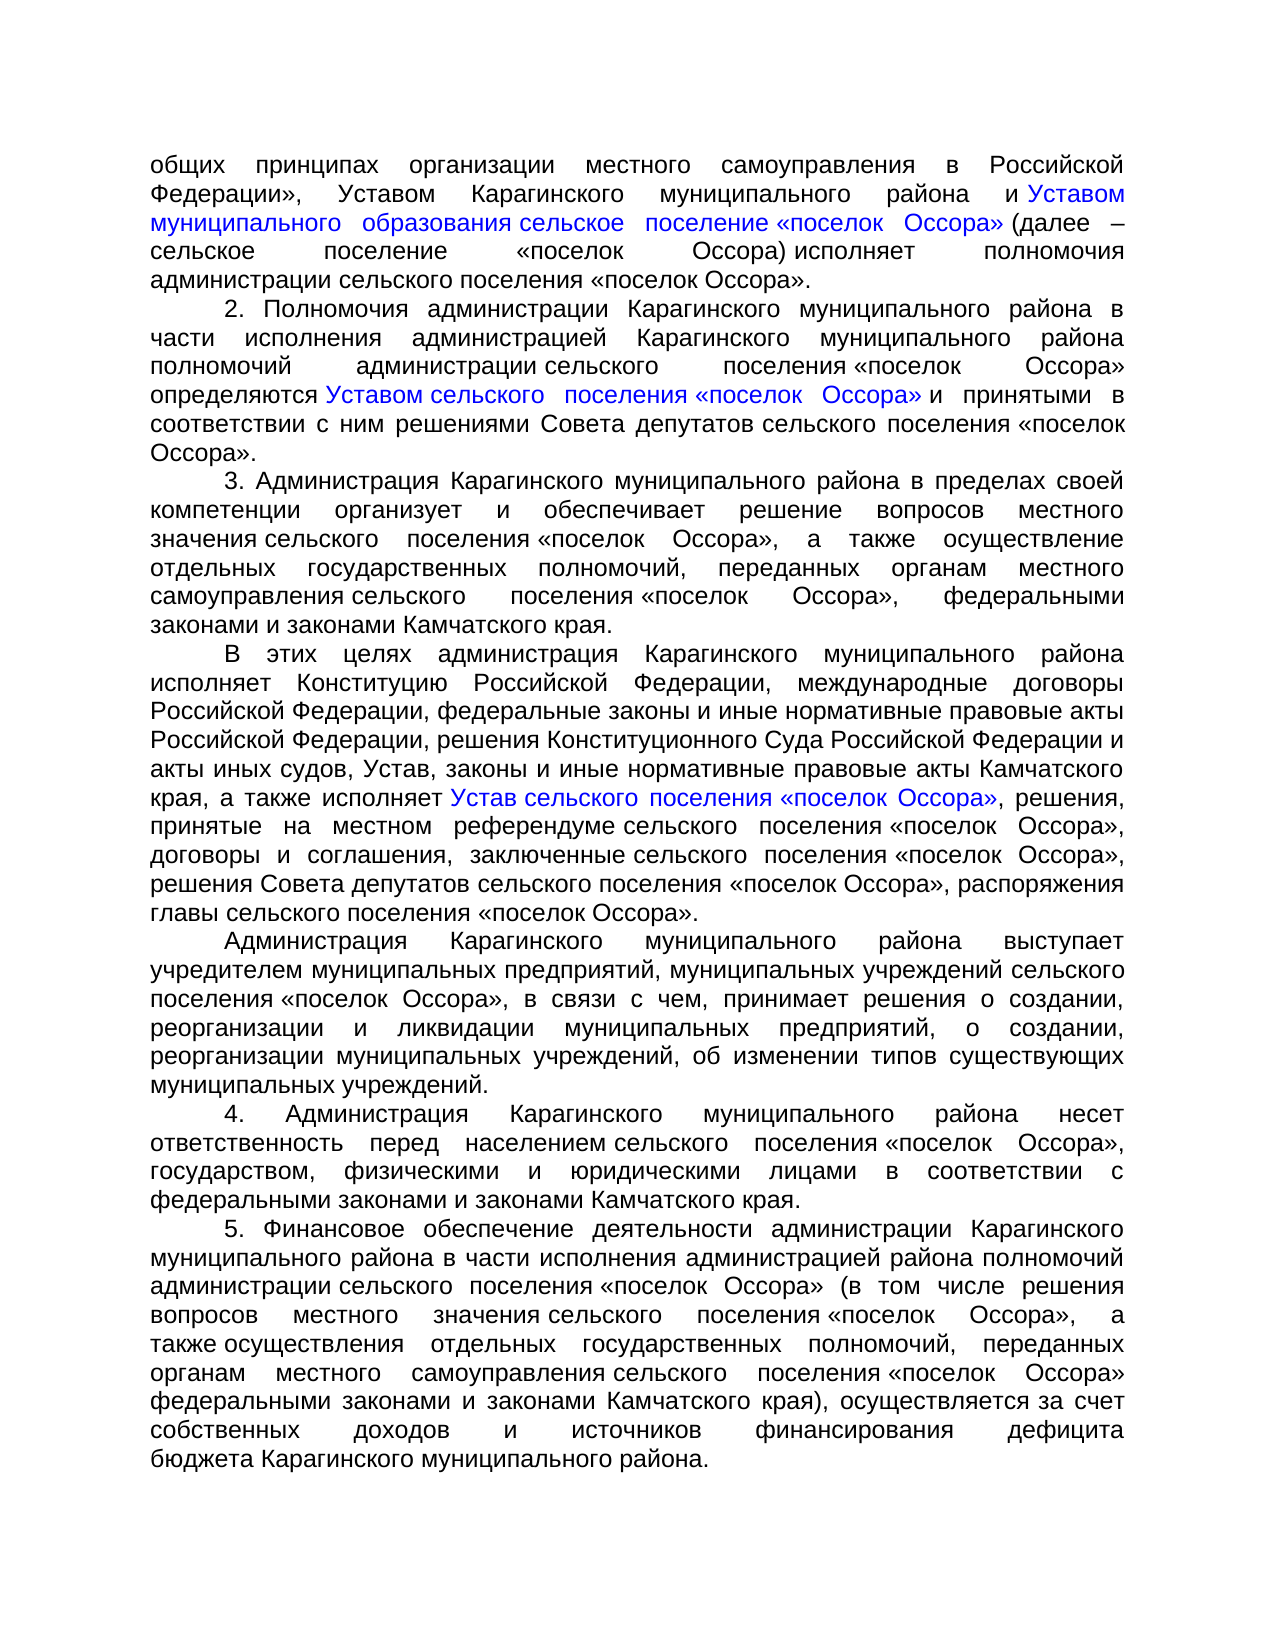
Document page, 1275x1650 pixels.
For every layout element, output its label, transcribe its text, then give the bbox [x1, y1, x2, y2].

text 4. Администрация Карагинского муниципального района несет ответственность перед населением сельского поселения «поселок Оссора», государством, физическими и юридическими лицами в соответствии с федеральными законами и законами Камчатского края. [150, 1099, 1125, 1214]
text 3. Администрация Карагинского муниципального района в пределах своей компетенции организует и обеспечивает решение вопросов местного значения сельского поселения «поселок Оссора», а также осуществление отдельных государственных полномочий, переданных органам местного самоуправления сельского поселения «поселок Оссора», федеральными законами и законами Камчатского края. [150, 466, 1125, 639]
text 5. Финансовое обеспечение деятельности администрации Карагинского муниципального района в части исполнения администрацией района полномочий администрации сельского поселения «поселок Оссора» (в том числе решения вопросов местного значения сельского поселения «поселок Оссора», а также осуществления отдельных государственных полномочий, переданных органам местного самоуправления сельского поселения «поселок Оссора» федеральными законами и законами Камчатского края), осуществляется за счет собственных доходов и источников финансирования дефицита бюджета Карагинского муниципального района. [150, 1214, 1125, 1415]
text 2. Полномочия администрации Карагинского муниципального района в части исполнения администрацией Карагинского муниципального района полномочий администрации сельского поселения «поселок Оссора» определяются Уставом сельского поселения «поселок Оссора» и принятыми в соответствии с ним решениями Совета депутатов сельского поселения «поселок Оссора». [150, 294, 1125, 466]
text В этих целях администрация Карагинского муниципального района исполняет Конституцию Российской Федерации, международные договоры Российской Федерации, федеральные законы и иные нормативные правовые акты Российской Федерации, решения Конституционного Суда Российской Федерации и акты иных судов, Устав, законы и иные нормативные правовые акты Камчатского края, а также исполняет Устав сельского поселения «поселок Оссора», решения, принятые на местном референдуме сельского поселения «поселок Оссора», договоры и соглашения, заключенные сельского поселения «поселок Оссора», решения Совета депутатов сельского поселения «поселок Оссора», распоряжения главы сельского поселения «поселок Оссора». [150, 639, 1125, 926]
text Администрация Карагинского муниципального района выступает учредителем муниципальных предприятий, муниципальных учреждений сельского поселения «поселок Оссора», в связи с чем, принимает решения о создании, реорганизации и ликвидации муниципальных предприятий, о создании, реорганизации муниципальных учреждений, об изменении типов существующих муниципальных учреждений. [150, 926, 1125, 1099]
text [150, 150, 1125, 294]
